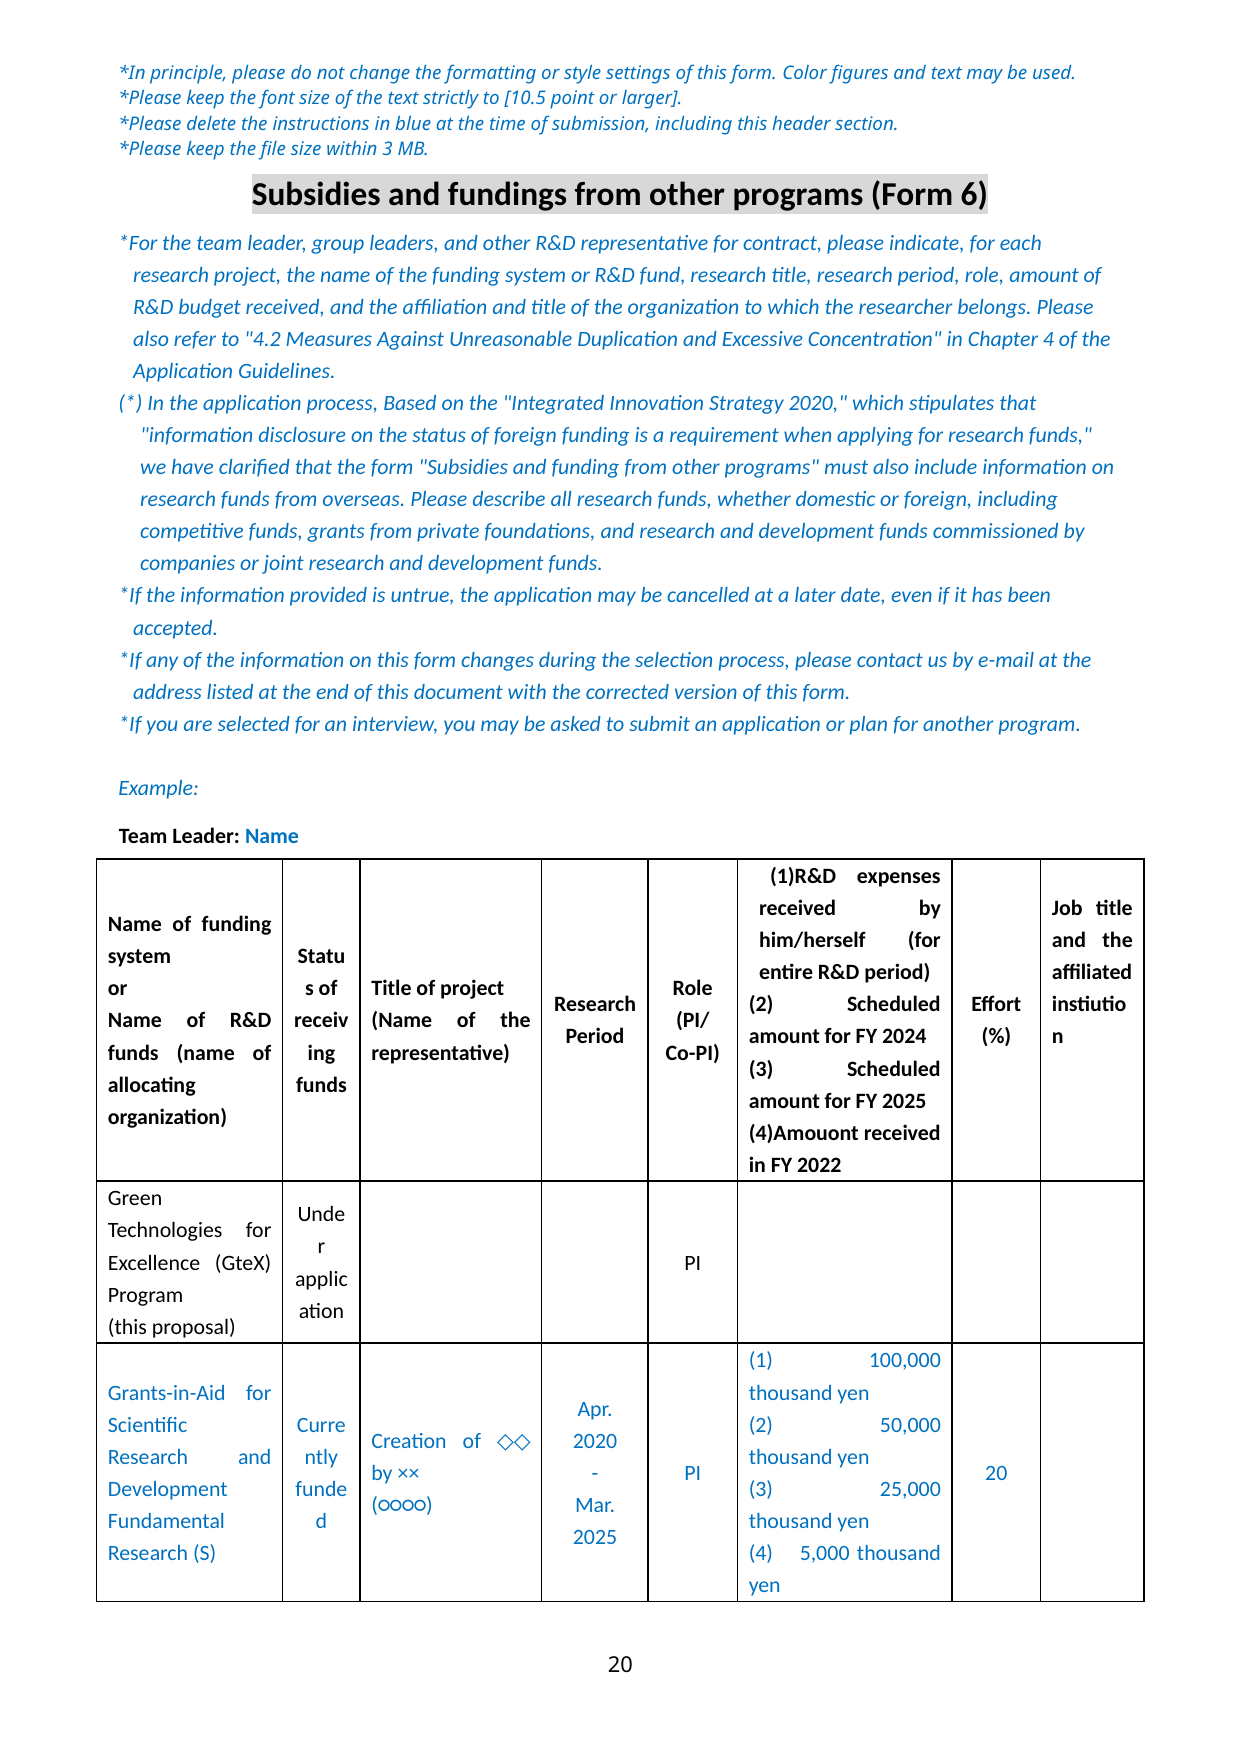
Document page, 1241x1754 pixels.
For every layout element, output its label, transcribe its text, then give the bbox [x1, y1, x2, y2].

table_cell (1) 100,000 thousand yen (2) 50,000 thousand yen (3) 25,000 thousand yen (4) 5,000 thousand yen [738, 1344, 951, 1601]
table_cell [1041, 1344, 1143, 1601]
table_header Name of funding system or Name of R&D funds (name of allocating organization) [97, 860, 282, 1180]
table_cell 20 [953, 1344, 1040, 1601]
table_cell PI [649, 1182, 737, 1342]
table_header Title of project (Name of the representative) [361, 860, 541, 1180]
text *If the information provided is untrue, the application may be cancelled at a later date, even if it has been accepted. [118, 579, 1122, 643]
table_cell Currently funded [283, 1344, 359, 1601]
table_cell Apr. 2020 - Mar. 2025 [542, 1344, 647, 1601]
table_header (1)R&D expenses received by him/herself (for entire R&D period) (2) Scheduled amount for FY 2024 (3) Scheduled amount for FY 2025 (4)Amouont received in FY 2022 [738, 860, 951, 1180]
table_cell Grants-in-Aid for Scientific Research and Development Fundamental Research (S) [97, 1344, 282, 1601]
text (*) In the application process, Based on the "Integrated Innovation Strategy 2020," which stipulates that "information disclosure on the status of foreign funding is a requirement when applying for research funds," we have clarified that the form "Subsidies and funding from other programs" must also include information on research funds from overseas. Please describe all research funds, whether domestic or foreign, including competitive funds, grants from private foundations, and research and development funds commissioned by companies or joint research and development funds. [118, 386, 1122, 579]
table_cell [542, 1182, 647, 1342]
subtitle Team Leader: Name [119, 819, 1122, 852]
table_header Status of receiving funds [283, 860, 359, 1180]
table_cell PI [649, 1344, 737, 1601]
text *If any of the information on this form changes during the selection process, please contact us by e-mail at the address listed at the end of this document with the corrected version of this form. [118, 643, 1122, 707]
title Subsidies and fundings from other programs (Form 6) [118, 162, 1122, 226]
table_cell [953, 1182, 1040, 1342]
text Example: [118, 771, 1122, 803]
table_cell Green Technologies for Excellence (GteX) Program (this proposal) [97, 1182, 282, 1342]
text *If you are selected for an interview, you may be asked to submit an application or plan for another program. [118, 707, 1122, 739]
table_header Research Period [542, 860, 647, 1180]
table_header Role (PI/ Co-PI) [649, 860, 737, 1180]
table_cell [738, 1182, 951, 1342]
table_cell [1041, 1182, 1143, 1342]
text *For the team leader, group leaders, and other R&D representative for contract, please indicate, for each research project, the name of the funding system or R&D fund, research title, research period, role, amount of R&D budget received, and the affiliation and title of the organization to which the researcher belongs. Please also refer to "4.2 Measures Against Unreasonable Duplication and Excessive Concentration" in Chapter 4 of the Application Guidelines. [118, 226, 1122, 386]
table_header Job title and the affiliated instiution [1041, 860, 1143, 1180]
table_cell [361, 1182, 541, 1342]
table_cell Under application [283, 1182, 359, 1342]
table_cell Creation of ◇◇ by ×× (○○○○) [361, 1344, 541, 1601]
table_header Effort (%) [953, 860, 1040, 1180]
